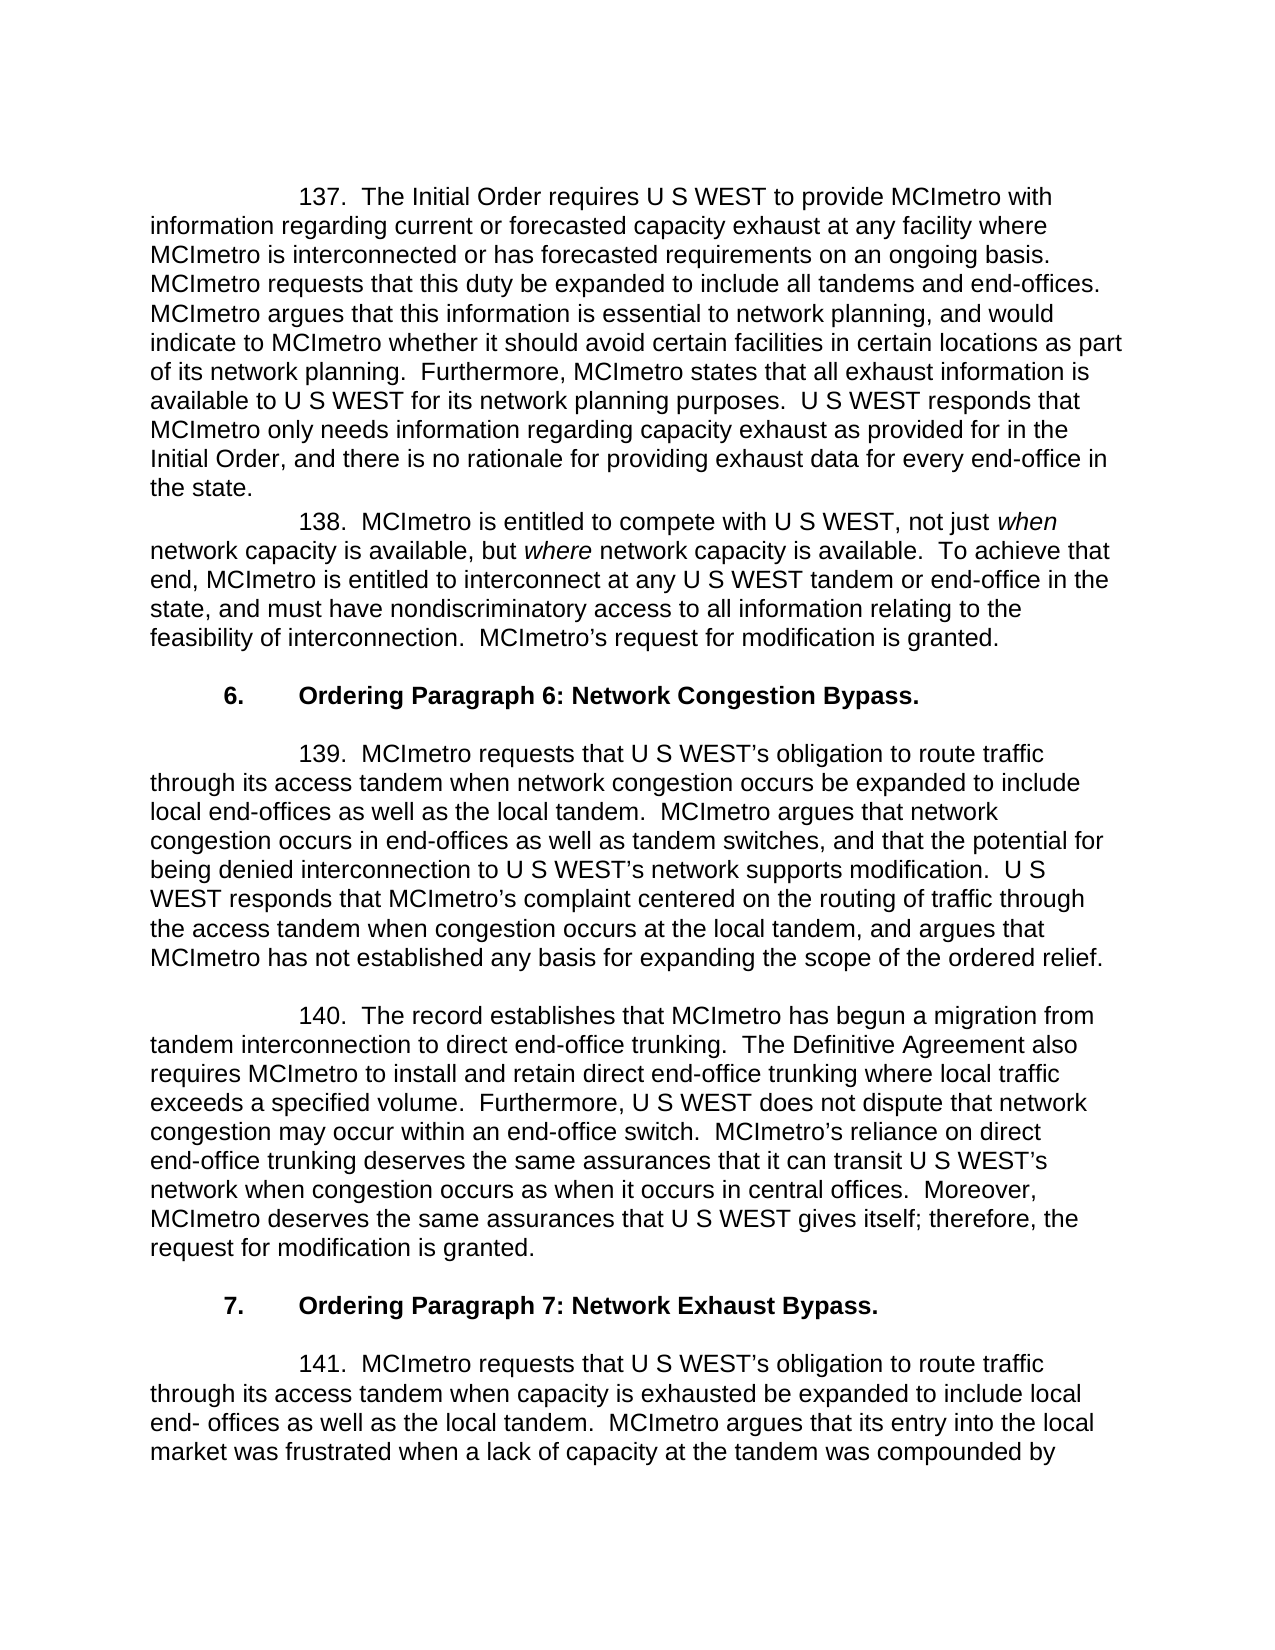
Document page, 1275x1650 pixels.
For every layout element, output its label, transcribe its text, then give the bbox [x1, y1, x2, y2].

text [150, 1348, 1125, 1466]
text 137. The Initial Order requires U S WEST to provide MCImetro with information regarding current or forecasted capacity exhaust at any facility where MCImetro is interconnected or has forecasted requirements on an ongoing basis. MCImetro requests that this duty be expanded to include all tandems and end-offices. MCImetro argues that this information is essential to network planning, and would indicate to MCImetro whether it should avoid certain facilities in certain locations as part of its network planning. Furthermore, MCImetro states that all exhaust information is available to U S WEST for its network planning purposes. U S WEST responds that MCImetro only needs information regarding capacity exhaust as provided for in the Initial Order, and there is no rationale for providing exhaust data for every end-office in the state. [150, 181, 1125, 502]
text 6. Ordering Paragraph 6: Network Congestion Bypass. [150, 681, 1125, 710]
text 140. The record establishes that MCImetro has begun a migration from tandem interconnection to direct end-office trunking. The Definitive Agreement also requires MCImetro to install and retain direct end-office trunking where local traffic exceeds a specified volume. Furthermore, U S WEST does not dispute that network congestion may occur within an end-office switch. MCImetro’s reliance on direct [150, 1001, 1125, 1146]
text 139. MCImetro requests that U S WEST’s obligation to route traffic through its access tandem when network congestion occurs be expanded to include local end-offices as well as the local tandem. MCImetro argues that network congestion occurs in end-offices as well as tandem switches, and that the potential for being denied interconnection to U S WEST’s network supports modification. U S WEST responds that MCImetro’s complaint centered on the routing of traffic through the access tandem when congestion occurs at the local tandem, and argues that MCImetro has not established any basis for expanding the scope of the ordered relief. [150, 739, 1125, 972]
text 7. Ordering Paragraph 7: Network Exhaust Bypass. [150, 1291, 1125, 1320]
text end-office trunking deserves the same assurances that it can transit U S WEST’s network when congestion occurs as when it occurs in central offices. Moreover, MCImetro deserves the same assurances that U S WEST gives itself; therefore, the request for modification is granted. [150, 1146, 1125, 1262]
text 138. MCImetro is entitled to compete with U S WEST, not just when network capacity is available, but where network capacity is available. To achieve that end, MCImetro is entitled to interconnect at any U S WEST tandem or end-office in the state, and must have nondiscriminatory access to all information relating to the feasibility of interconnection. MCImetro’s request for modification is granted. [150, 507, 1125, 652]
